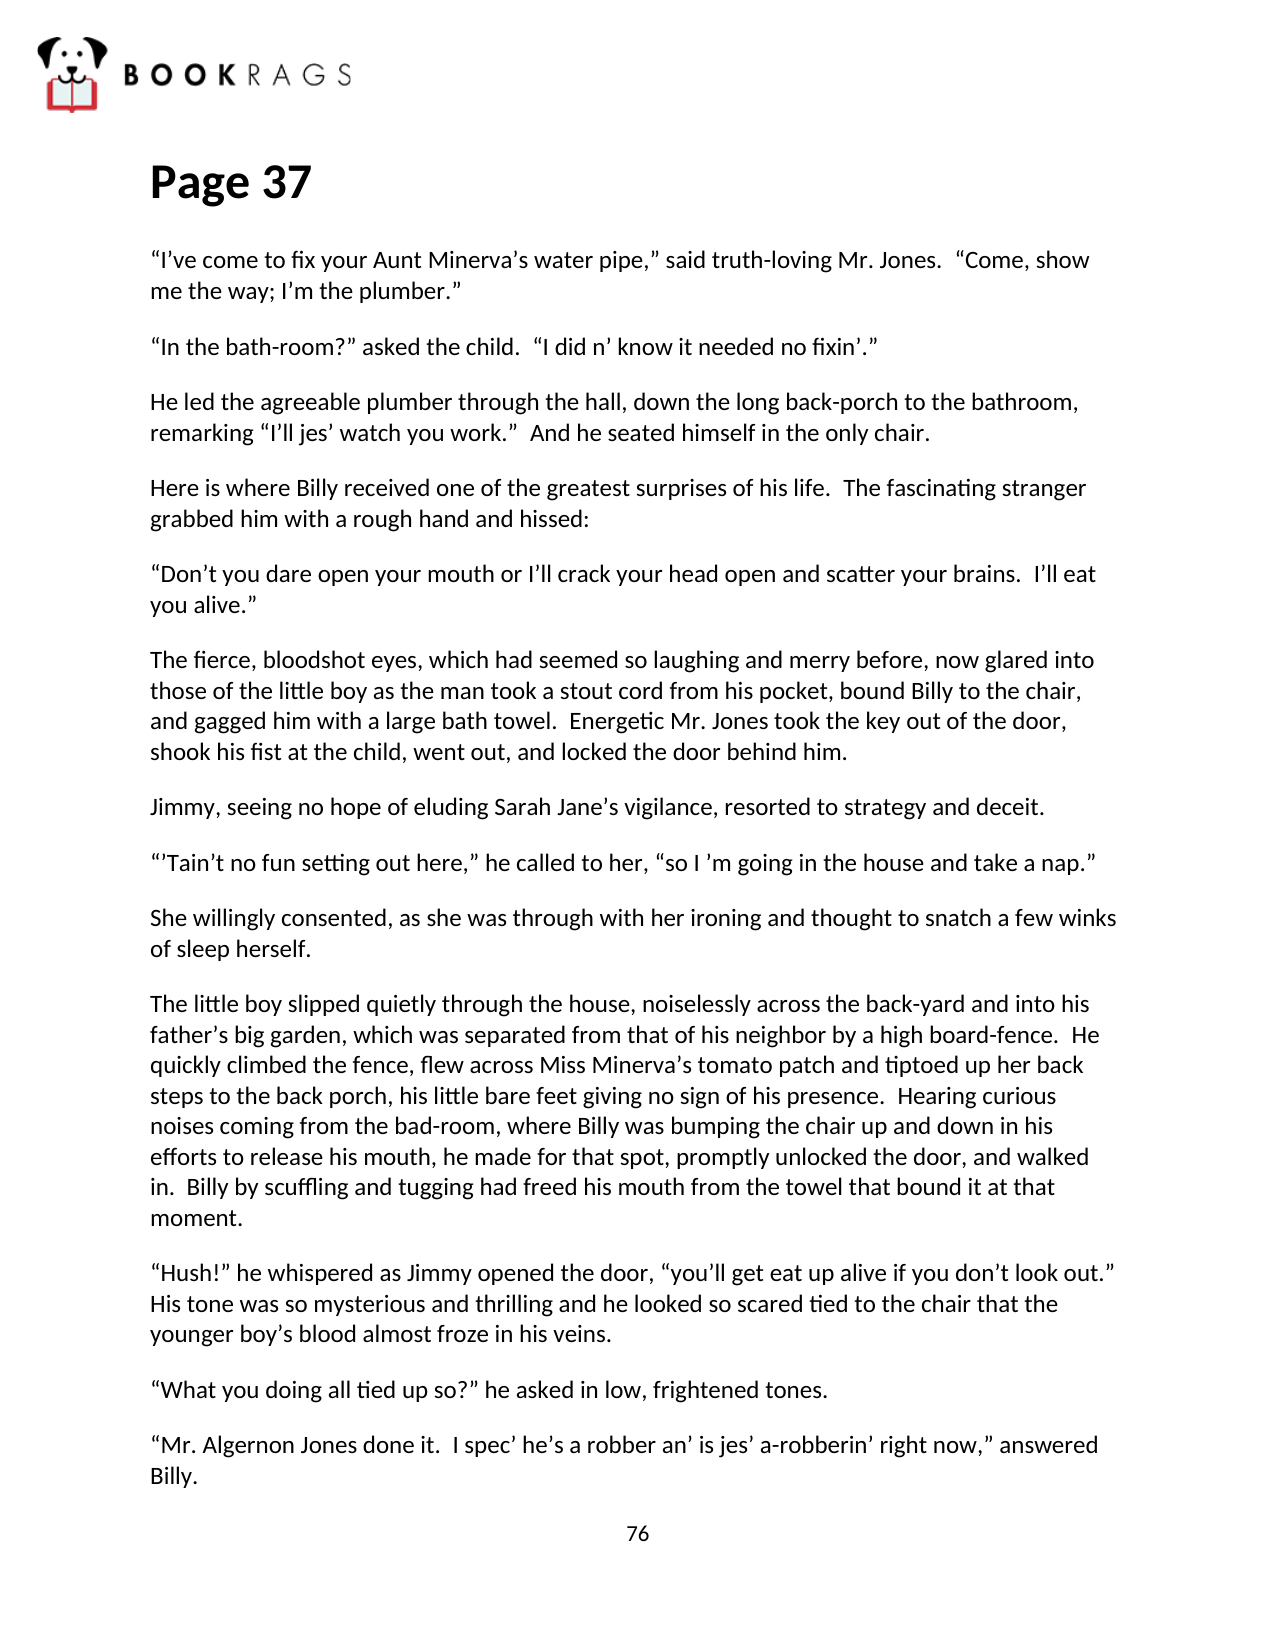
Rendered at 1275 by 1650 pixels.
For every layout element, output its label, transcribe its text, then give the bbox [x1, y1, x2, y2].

picture [37, 37, 351, 113]
text “I’ve come to fix your Aunt Minerva’s water pipe,” said truth-loving Mr. Jones. “Come, show me the way; I’m the plumber.” [150, 244, 1125, 306]
text “Mr. Algernon Jones done it. I spec’ he’s a robber an’ is jes’ a-robberin’ right now,” answered Billy. [150, 1430, 1125, 1491]
text She willingly consented, as she was through with her ironing and thought to snatch a few winks of sleep herself. [150, 902, 1125, 963]
text “In the bath-room?” asked the child. “I did n’ know it needed no fixin’.” [150, 331, 1125, 361]
text “What you doing all tied up so?” he asked in low, frightened tones. [150, 1374, 1125, 1405]
text Here is where Billy received one of the greatest surprises of his life. The fascinating stranger grabbed him with a rough hand and hissed: [150, 472, 1125, 533]
text He led the agreeable plumber through the hall, down the long back-porch to the bathroom, remarking “I’ll jes’ watch you work.” And he seated himself in the only chair. [150, 386, 1125, 447]
text “Don’t you dare open your mouth or I’ll crack your head open and scatter your brains. I’ll eat you alive.” [150, 558, 1125, 619]
text “Hush!” he whispered as Jimmy opened the door, “you’ll get eat up alive if you don’t look out.” His tone was so mysterious and thrilling and he looked so scared tied to the chair that the younger boy’s blood almost froze in his veins. [150, 1258, 1125, 1349]
text “’Tain’t no fun setting out here,” he called to her, “so I ’m going in the house and take a nap.” [150, 847, 1125, 877]
text Jimmy, seeing no hope of eluding Sarah Jane’s vigilance, resorted to strategy and deceit. [150, 791, 1125, 822]
text The little boy slipped quietly through the house, noiselessly across the back-yard and into his father’s big garden, which was separated from that of his neighbor by a high board-fence. He quickly climbed the fence, flew across Miss Minerva’s tomato patch and tiptoed up her back steps to the back porch, his little bare feet giving no sign of his presence. Hearing curious noises coming from the bad-room, where Billy was bumping the chair up and down in his efforts to release his mouth, he made for that spot, promptly unlocked the door, and walked in. Billy by scuffling and tugging had freed his mouth from the towel that bound it at that moment. [150, 988, 1125, 1233]
text Page 37 [150, 150, 1125, 211]
text The fierce, bloodshot eyes, which had seemed so laughing and merry before, now glared into those of the little boy as the man took a stout cord from his pocket, bound Billy to the chair, and gagged him with a large bath towel. Energetic Mr. Jones took the key out of the door, shook his fist at the child, went out, and locked the door behind him. [150, 644, 1125, 766]
